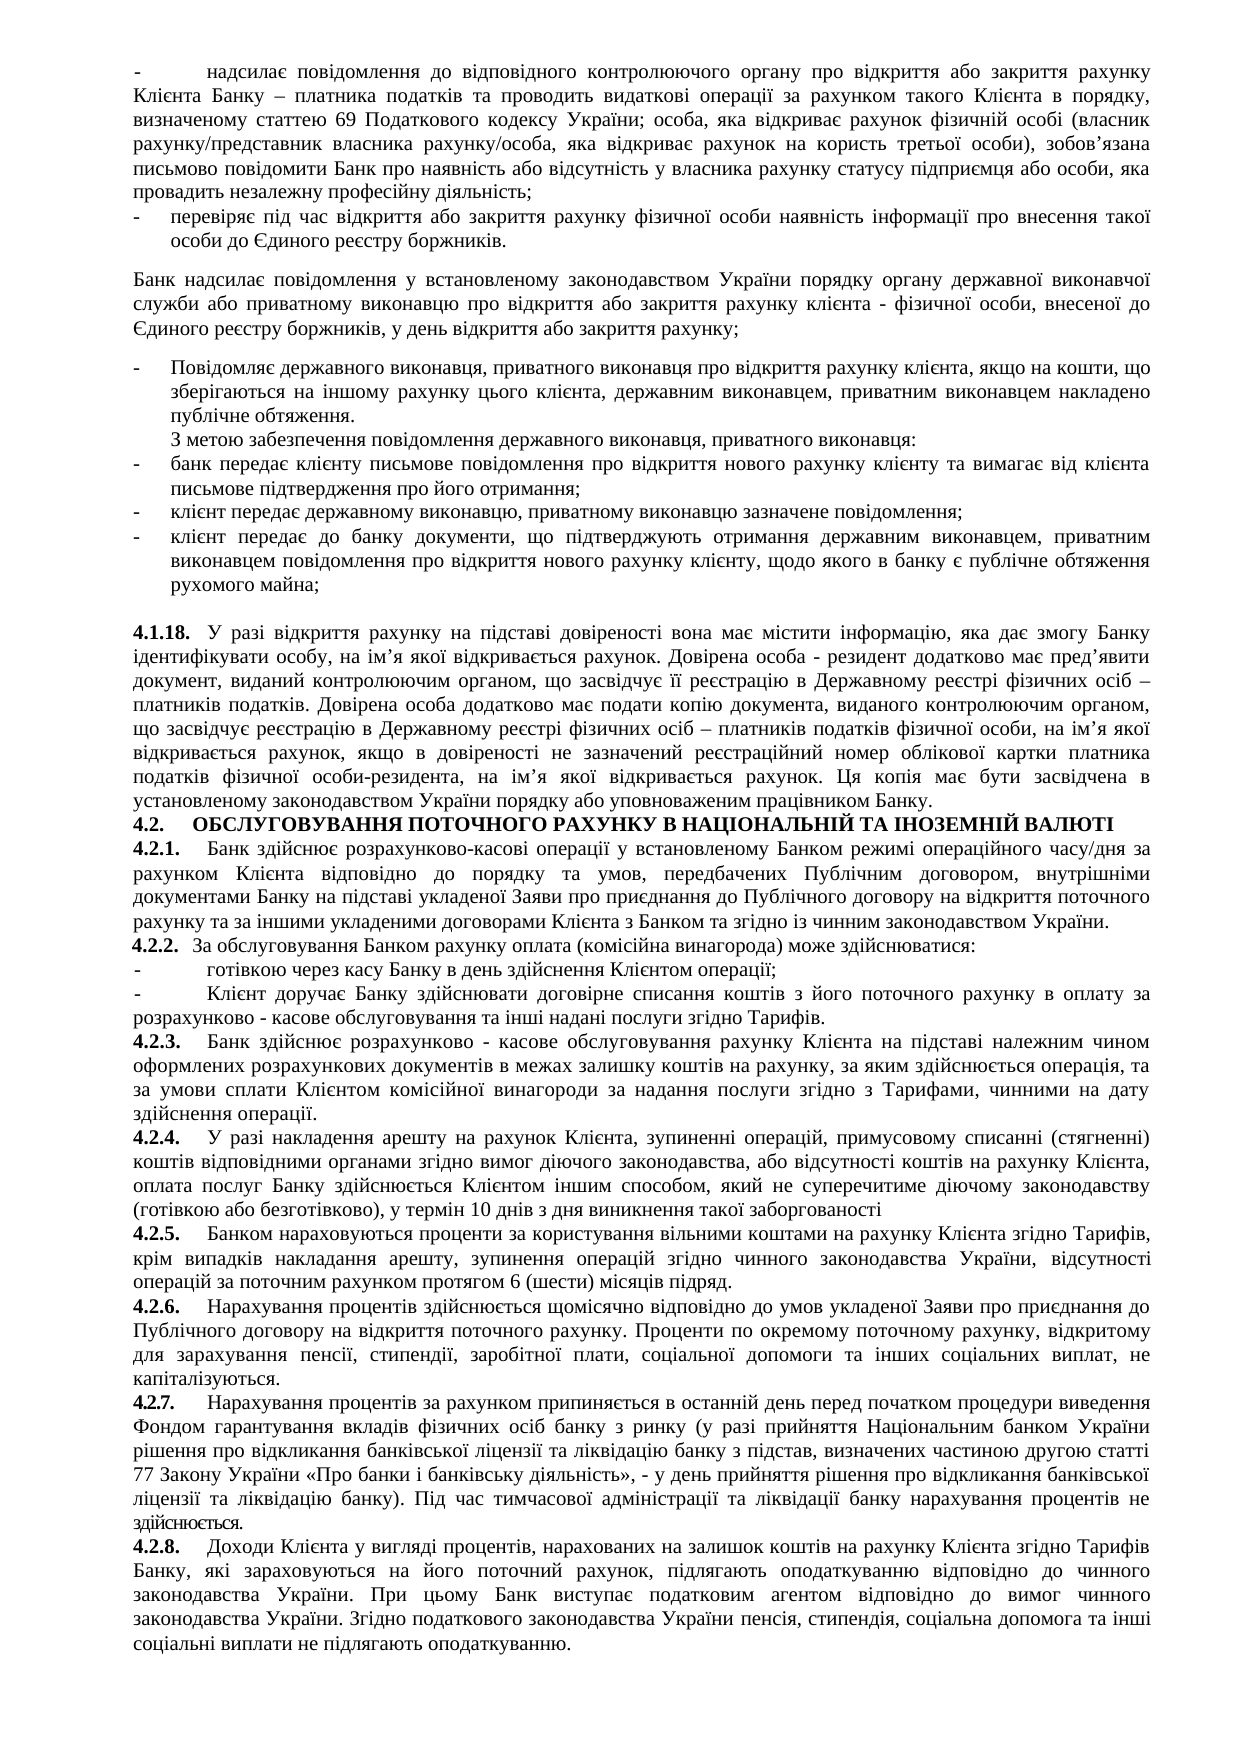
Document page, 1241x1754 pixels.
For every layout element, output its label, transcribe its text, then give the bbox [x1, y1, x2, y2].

list Повідомляє державного виконавця, приватного виконавця про відкриття рахунку клієнта, якщо на кошти, що зберігаються на іншому рахунку цього клієнта, державним виконавцем, приватним виконавцем накладено публічне обтяження. [133, 355, 1152, 427]
list Клієнт доручає Банку здійснювати договірне списання коштів з його поточного рахунку в оплату за розрахунково - касове обслуговування та інші надані послуги згідно Тарифів. [133, 981, 1152, 1029]
list З метою забезпечення повідомлення державного виконавця, приватного виконавця: [170, 427, 1152, 451]
list У разі накладення арешту на рахунок Клієнта, зупиненні операцій, примусовому списанні (стягненні) коштів відповідними органами згідно вимог діючого законодавства, або відсутності коштів на рахунку Клієнта, оплата послуг Банку здійснюється Клієнтом іншим способом, який не суперечитиме діючому законодавству (готівкою або безготівково), у термін 10 днів з дня виникнення такої заборгованості [133, 1125, 1152, 1221]
list У разі відкриття рахунку на підставі довіреності вона має містити інформацію, яка дає змогу Банку ідентифікувати особу, на ім’я якої відкривається рахунок. Довірена особа - резидент додатково має пред’явити документ, виданий контролюючим органом, що засвідчує її реєстрацію в Державному реєстрі фізичних осіб – платників податків. Довірена особа додатково має подати копію документа, виданого контролюючим органом, що засвідчує реєстрацію в Державному реєстрі фізичних осіб – платників податків фізичної особи, на ім’я якої відкривається рахунок, якщо в довіреності не зазначений реєстраційний номер облікової картки платника податків фізичної особи-резидента, на ім’я якої відкривається рахунок. Ця копія має бути засвідчена в установленому законодавством України порядку або уповноваженим працівником Банку. [133, 620, 1152, 812]
text Банк надсилає повідомлення у встановленому законодавством України порядку органу державної виконавчої служби або приватному виконавцю про відкриття або закриття рахунку клієнта - фізичної особи, внесеної до Єдиного реєстру боржників, у день відкриття або закриття рахунку; [133, 267, 1152, 339]
list За обслуговування Банком рахунку оплата (комісійна винагорода) може здійснюватися: [132, 933, 1152, 957]
list Нарахування процентів за рахунком припиняється в останній день перед початком процедури виведення Фондом гарантування вкладів фізичних осіб банку з ринку (у разі прийняття Національним банком України рішення про відкликання банківської ліцензії та ліквідацію банку з підстав, визначених частиною другою статті 77 Закону України «Про банки і банківську діяльність», - у день прийняття рішення про відкликання банківської ліцензії та ліквідацію банку). Під час тимчасової адміністрації та ліквідації банку нарахування процентів не здійснюється. [133, 1390, 1152, 1534]
list Банк здійснює розрахунково - касове обслуговування рахунку Клієнта на підставі належним чином оформлених розрахункових документів в межах залишку коштів на рахунку, за яким здійснюється операція, та за умови сплати Клієнтом комісійної винагороди за надання послуги згідно з Тарифами, чинними на дату здійснення операції. [133, 1029, 1152, 1125]
list перевіряє під час відкриття або закриття рахунку фізичної особи наявність інформації про внесення такої особи до Єдиного реєстру боржників. [133, 203, 1152, 252]
list клієнт передає до банку документи, що підтверджують отримання державним виконавцем, приватним виконавцем повідомлення про відкриття нового рахунку клієнту, щодо якого в банку є публічне обтяження рухомого майна; [133, 523, 1152, 596]
list Доходи Клієнта у вигляді процентів, нарахованих на залишок коштів на рахунку Клієнта згідно Тарифів Банку, які зараховуються на його поточний рахунок, підлягають оподаткуванню відповідно до чинного законодавства України. При цьому Банк виступає податковим агентом відповідно до вимог чинного законодавства України. Згідно податкового законодавства України пенсія, стипендія, соціальна допомога та інші соціальні виплати не підлягають оподаткуванню. [133, 1534, 1152, 1654]
list банк передає клієнту письмове повідомлення про відкриття нового рахунку клієнту та вимагає від клієнта письмове підтвердження про його отримання; [133, 451, 1152, 499]
list Банком нараховуються проценти за користування вільними коштами на рахунку Клієнта згідно Тарифів, крім випадків накладання арешту, зупинення операцій згідно чинного законодавства України, відсутності операцій за поточним рахунком протягом 6 (шести) місяців підряд. [133, 1221, 1152, 1293]
list ОБСЛУГОВУВАННЯ ПОТОЧНОГО РАХУНКУ В НАЦІОНАЛЬНІЙ ТА ІНОЗЕМНІЙ ВАЛЮТІ [133, 812, 1152, 836]
list надсилає повідомлення до відповідного контролюючого органу про відкриття або закриття рахунку Клієнта Банку – платника податків та проводить видаткові операції за рахунком такого Клієнта в порядку, визначеному статтею 69 Податкового кодексу України; особа, яка відкриває рахунок фізичній особі (власник рахунку/представник власника рахунку/особа, яка відкриває рахунок на користь третьої особи), зобов’язана письмово повідомити Банк про наявність або відсутність у власника рахунку статусу підприємця або особи, яка провадить незалежну професійну діяльність; [133, 59, 1152, 203]
list клієнт передає державному виконавцю, приватному виконавцю зазначене повідомлення; [133, 499, 1152, 523]
list Банк здійснює розрахунково-касові операції у встановленому Банком режимі операційного часу/дня за рахунком Клієнта відповідно до порядку та умов, передбачених Публічним договором, внутрішніми документами Банку на підставі укладеної Заяви про приєднання до Публічного договору на відкриття поточного рахунку та за іншими укладеними договорами Клієнта з Банком та згідно із чинним законодавством України. [133, 836, 1152, 933]
list готівкою через касу Банку в день здійснення Клієнтом операції; [133, 957, 1152, 981]
list Нарахування процентів здійснюється щомісячно відповідно до умов укладеної Заяви про приєднання до Публічного договору на відкриття поточного рахунку. Проценти по окремому поточному рахунку, відкритому для зарахування пенсії, стипендії, заробітної плати, соціальної допомоги та інших соціальних виплат, не капіталізуються. [133, 1293, 1152, 1390]
